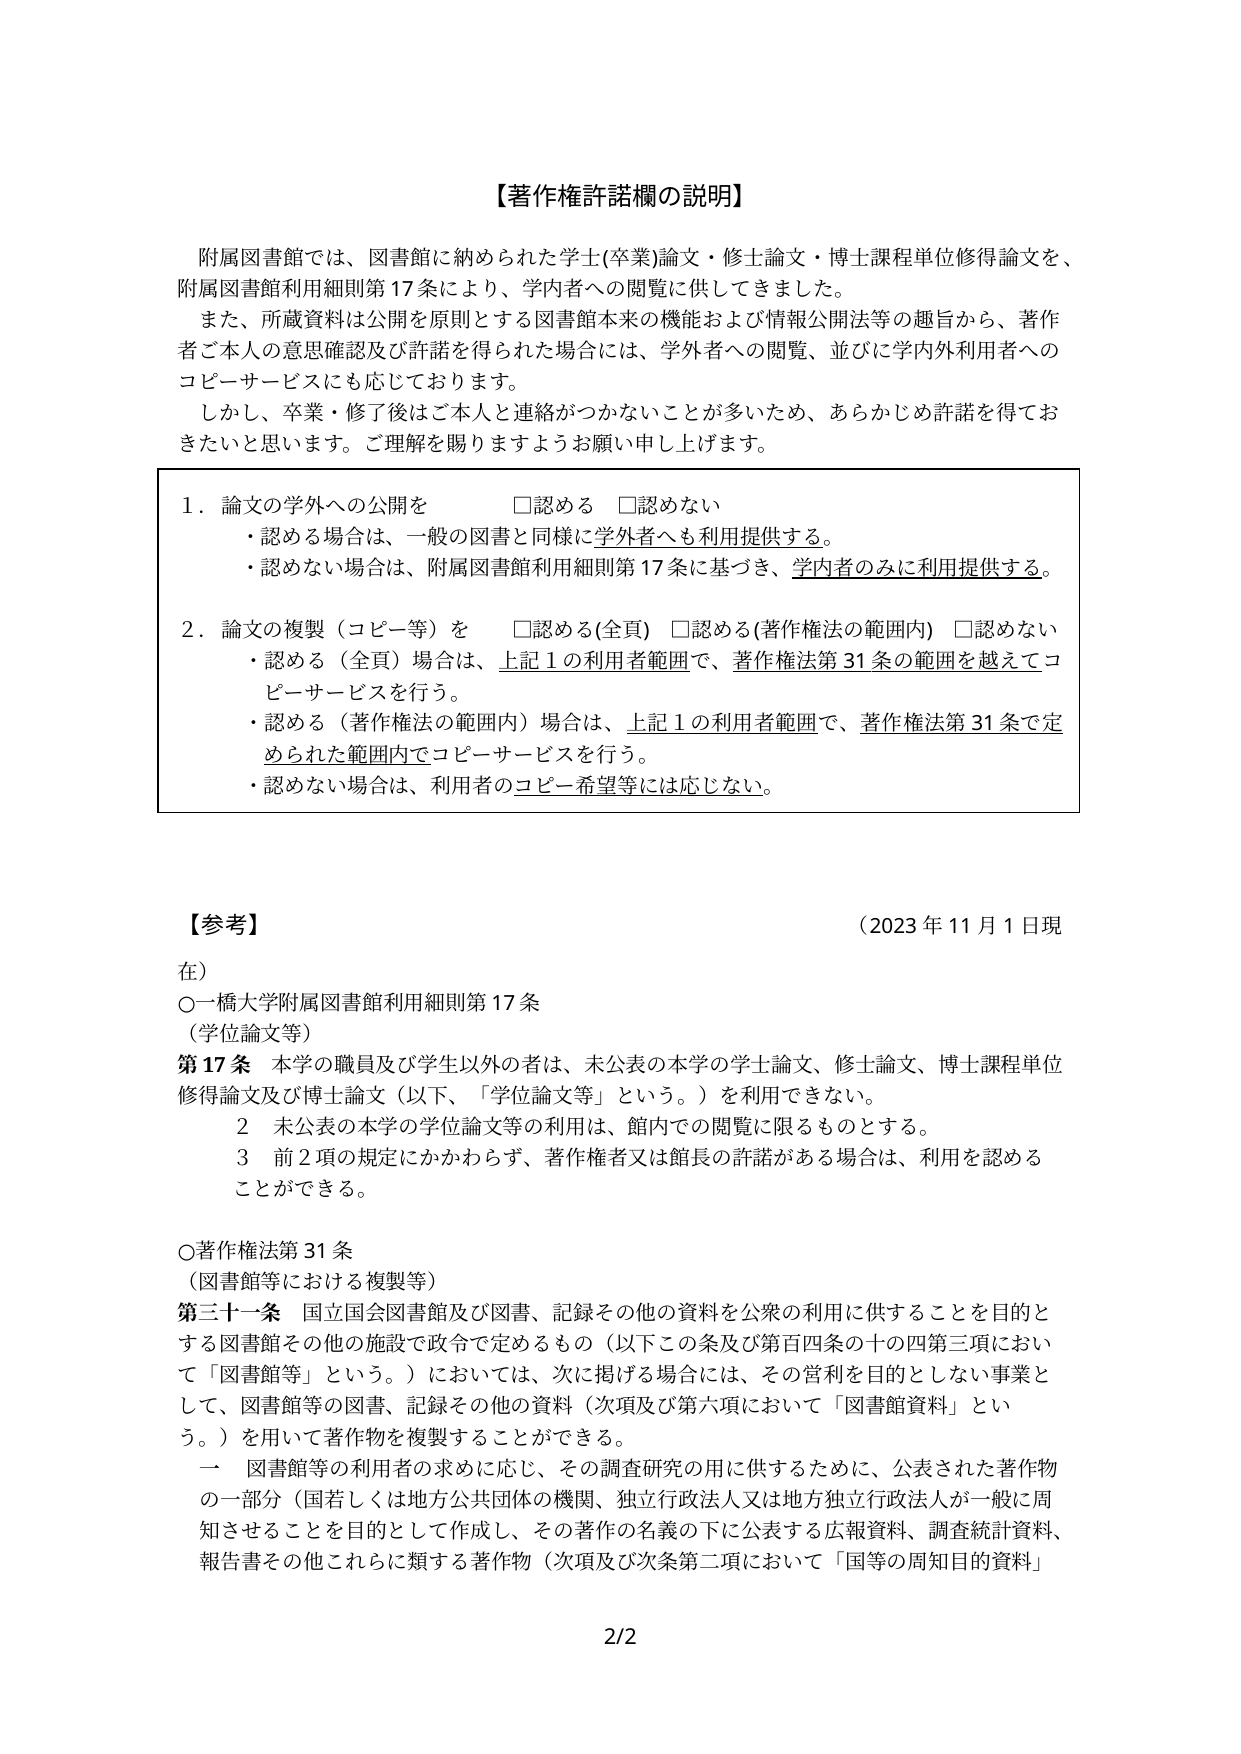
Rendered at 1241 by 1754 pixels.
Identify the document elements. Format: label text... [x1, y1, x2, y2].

text ・認めない場合は、附属図書館利用細則第17条に基づき、学内者のみに利用提供する。 [177, 551, 1063, 582]
list 論文の学外への公開を □認める □認めない [177, 489, 1063, 520]
text ２ 未公表の本学の学位論文等の利用は、館内での閲覧に限るものとする。 [232, 1110, 1063, 1141]
text ○著作権法第31条 [177, 1234, 1063, 1265]
text 【参考】 （2023年11月1日現在） [177, 893, 1063, 986]
list 論文の複製（コピー等）を □認める(全頁) □認める(著作権法の範囲内) □認めない [177, 613, 1063, 644]
text 第三十一条 国立国会図書館及び図書、記録その他の資料を公衆の利用に供することを目的とする図書館その他の施設で政令で定めるもの（以下この条及び第百四条の十の四第三項において「図書館等」という。）においては、次に掲げる場合には、その営利を目的としない事業として、図書館等の図書、記録その他の資料（次項及び第六項において「図書館資料」という。）を用いて著作物を複製することができる。 [177, 1296, 1063, 1451]
text （図書館等における複製等） [177, 1265, 1063, 1296]
text ・認めない場合は、利用者のコピー希望等には応じない。 [243, 768, 1063, 799]
text 【著作権許諾欄の説明】 [177, 163, 1063, 225]
text ・認める（全頁）場合は、上記１の利用者範囲で、著作権法第31条の範囲を越えてコピーサービスを行う。 [243, 644, 1063, 706]
text ３ 前２項の規定にかかわらず、著作権者又は館長の許諾がある場合は、利用を認めることができる。 [232, 1141, 1063, 1203]
text 附属図書館では、図書館に納められた学士(卒業)論文・修士論文・博士課程単位修得論文を、附属図書館利用細則第17条により、学内者への閲覧に供してきました。 [177, 241, 1063, 303]
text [199, 1451, 1063, 1576]
text （学位論文等） [177, 1017, 1063, 1048]
text 第17条 本学の職員及び学生以外の者は、未公表の本学の学士論文、修士論文、博士課程単位修得論文及び博士論文（以下、「学位論文等」という。）を利用できない。 [177, 1048, 1063, 1110]
text しかし、卒業・修了後はご本人と連絡がつかないことが多いため、あらかじめ許諾を得ておきたいと思います。ご理解を賜りますようお願い申し上げます。 [177, 396, 1063, 458]
text ・認める場合は、一般の図書と同様に学外者へも利用提供する。 [177, 520, 1063, 551]
text ○一橋大学附属図書館利用細則第17条 [177, 986, 1063, 1017]
text また、所蔵資料は公開を原則とする図書館本来の機能および情報公開法等の趣旨から、著作者ご本人の意思確認及び許諾を得られた場合には、学外者への閲覧、並びに学内外利用者へのコピーサービスにも応じております。 [177, 303, 1063, 396]
text ・認める（著作権法の範囲内）場合は、上記１の利用者範囲で、著作権法第31条で定められた範囲内でコピーサービスを行う。 [243, 706, 1063, 768]
